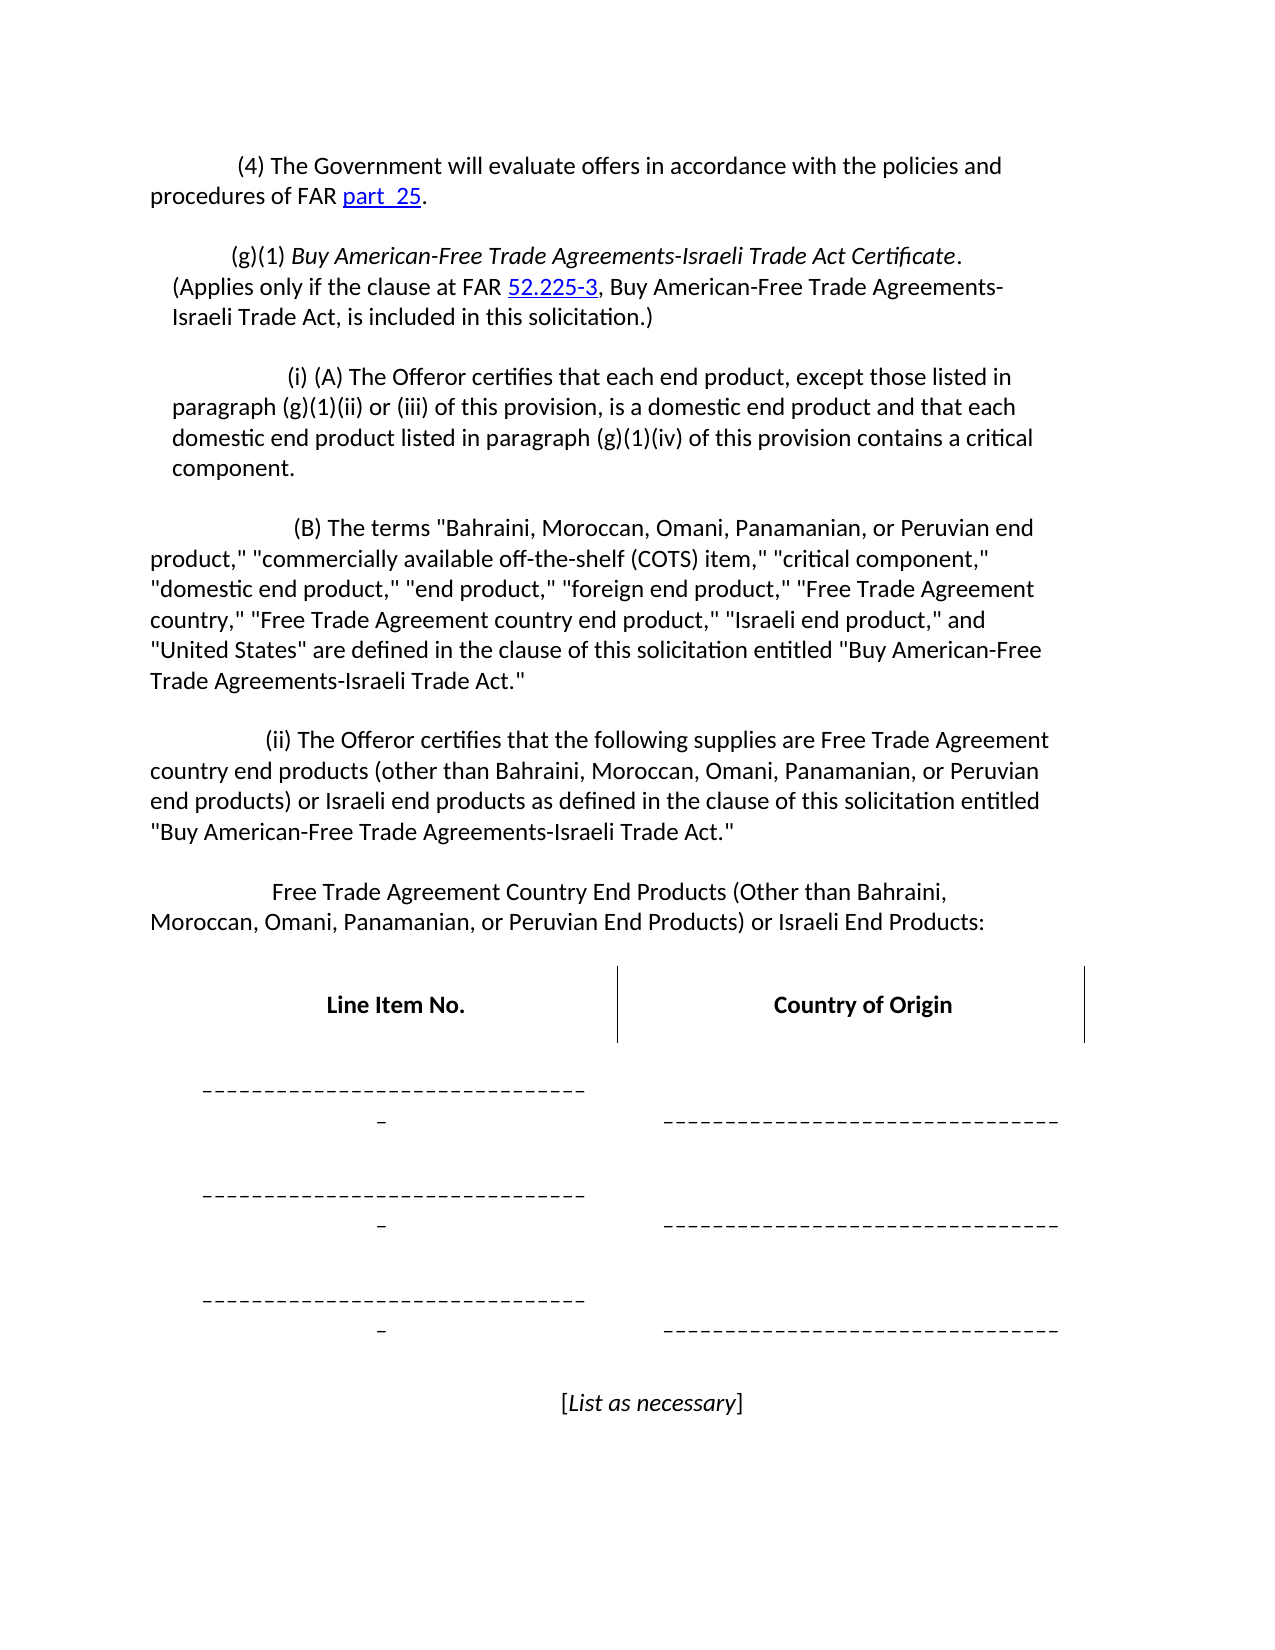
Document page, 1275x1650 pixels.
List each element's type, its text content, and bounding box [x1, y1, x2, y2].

text (4) The Government will evaluate offers in accordance with the policies and procedures of FAR part 25. [150, 150, 1050, 211]
text [List as necessary] [150, 1387, 1050, 1417]
table_header Line Item No. [150, 966, 617, 1043]
table_cell ________________________________ [150, 1043, 617, 1148]
text (B) The terms "Bahraini, Moroccan, Omani, Panamanian, or Peruvian end product," "commercially available off-the-shelf (COTS) item," "critical component," "domestic end product," "end product," "foreign end product," "Free Trade Agreement country," "Free Trade Agreement country end product," "Israeli end product," and "United States" are defined in the clause of this solicitation entitled "Buy American-Free Trade Agreements-Israeli Trade Act." [150, 512, 1050, 695]
text (i) (A) The Offeror certifies that each end product, except those listed in paragraph (g)(1)(ii) or (iii) of this provision, is a domestic end product and that each domestic end product listed in paragraph (g)(1)(iv) of this provision contains a critical component. [172, 361, 1050, 483]
table_cell ________________________________ [617, 1043, 1084, 1148]
text (ii) The Offeror certifies that the following supplies are Free Trade Agreement country end products (other than Bahraini, Moroccan, Omani, Panamanian, or Peruvian end products) or Israeli end products as defined in the clause of this solicitation entitled "Buy American-Free Trade Agreements-Israeli Trade Act." [150, 724, 1050, 847]
text Free Trade Agreement Country End Products (Other than Bahraini, Moroccan, Omani, Panamanian, or Peruvian End Products) or Israeli End Products: [150, 876, 1050, 937]
table_cell ________________________________ [617, 1148, 1084, 1253]
text (g)(1) Buy American-Free Trade Agreements-Israeli Trade Act Certificate. (Applies only if the clause at FAR 52.225-3, Buy American-Free Trade Agreements-Israeli Trade Act, is included in this solicitation.) [172, 240, 1050, 332]
table_cell ________________________________ [617, 1253, 1084, 1358]
table_cell ________________________________ [150, 1148, 617, 1253]
table_header Country of Origin [618, 966, 1084, 1043]
table_cell ________________________________ [150, 1253, 617, 1358]
